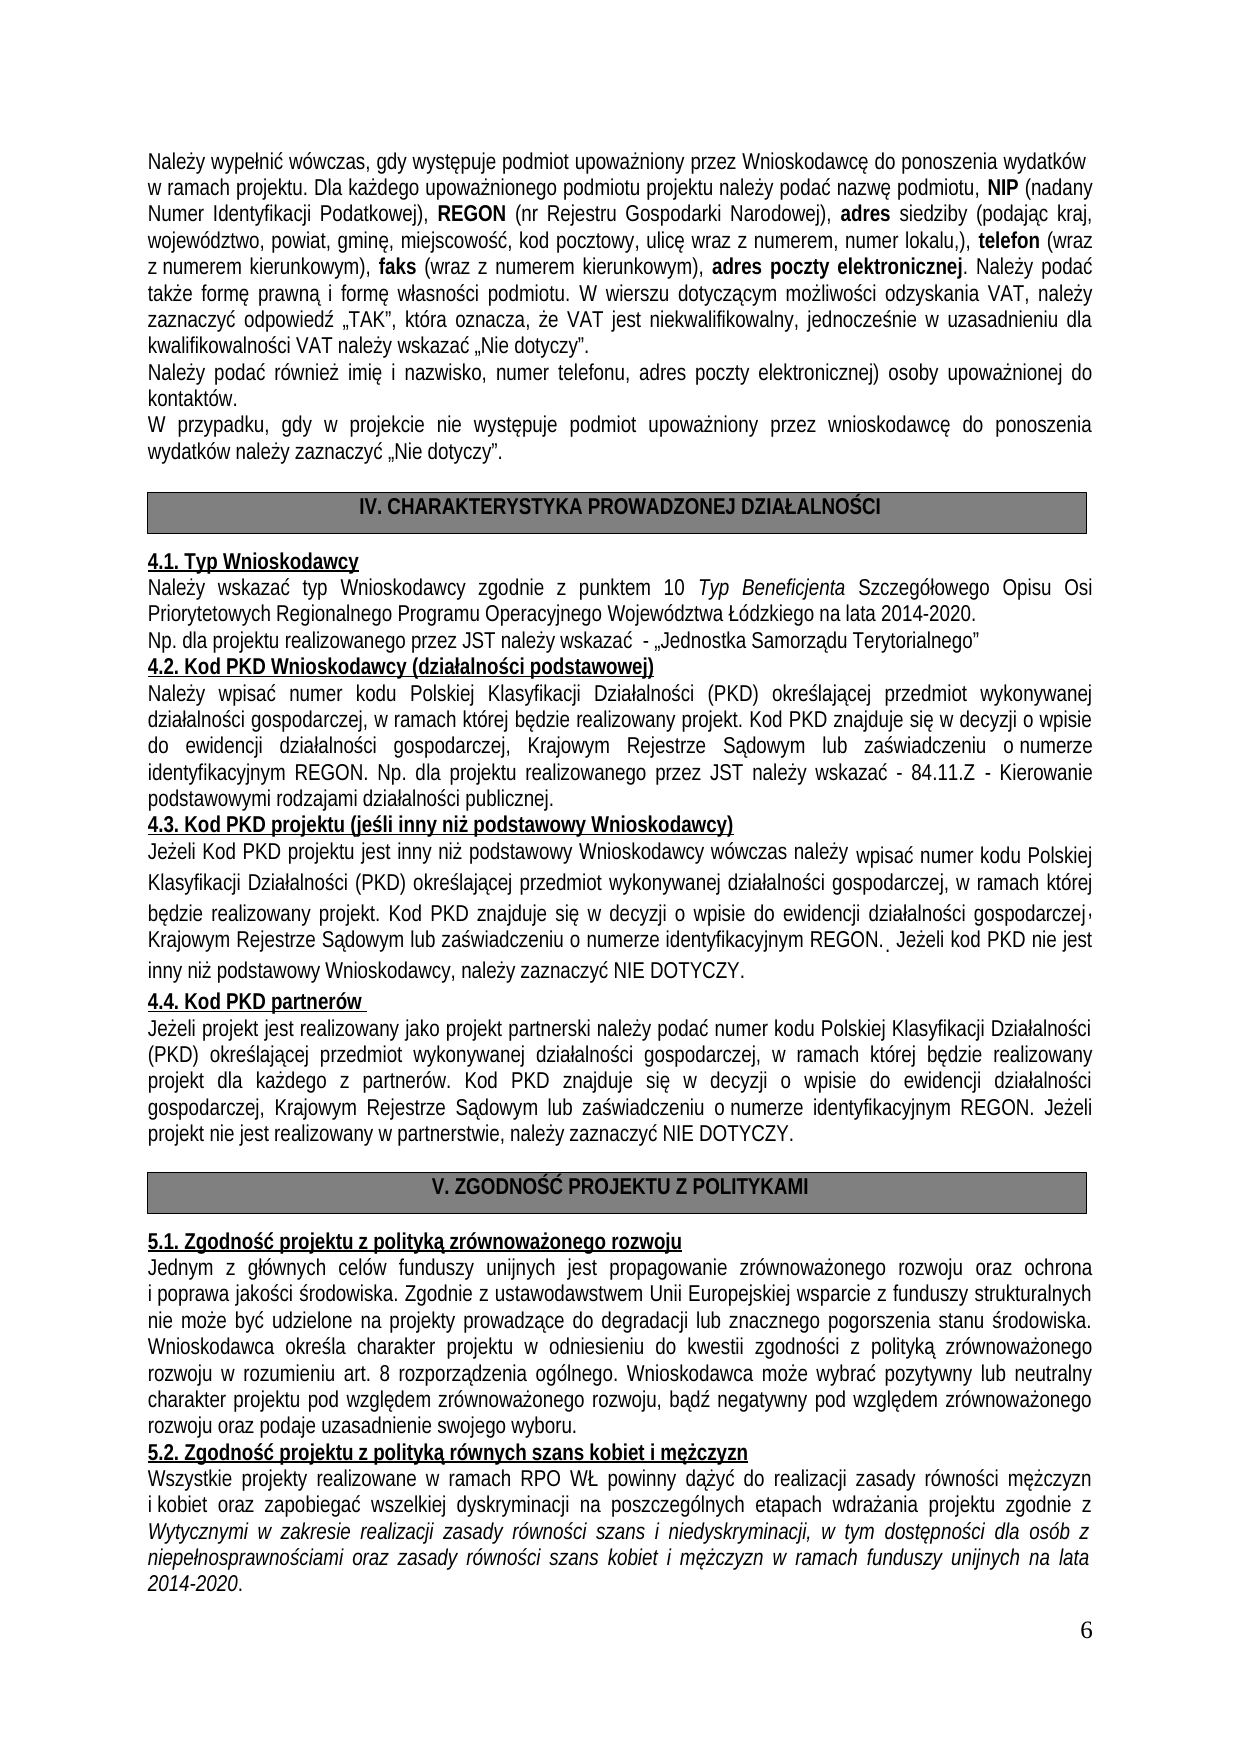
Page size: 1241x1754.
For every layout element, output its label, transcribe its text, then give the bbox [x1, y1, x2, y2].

text Należy wypełnić wówczas, gdy występuje podmiot upoważniony przez Wnioskodawcę do ponoszenia wydatków w ramach projektu. Dla każdego upoważnionego podmiotu projektu należy podać nazwę podmiotu, NIP (nadany Numer Identyfikacji Podatkowej), REGON (nr Rejestru Gospodarki Narodowej), adres siedziby (podając kraj, województwo, powiat, gminę, miejscowość, kod pocztowy, ulicę wraz z numerem, numer lokalu,), telefon (wraz z numerem kierunkowym), faks (wraz z numerem kierunkowym), adres poczty elektronicznej. Należy podać także formę prawną i formę własności podmiotu. W wierszu dotyczącym możliwości odzyskania VAT, należy zaznaczyć odpowiedź „TAK”, która oznacza, że VAT jest niekwalifikowalny, jednocześnie w uzasadnieniu dla kwalifikowalności VAT należy wskazać „Nie dotyczy”. [148, 148, 1092, 358]
text 4.1. Typ Wnioskodawcy [148, 548, 1092, 574]
text W przypadku, gdy w projekcie nie występuje podmiot upoważniony przez wnioskodawcę do ponoszenia wydatków należy zaznaczyć „Nie dotyczy”. [148, 411, 1092, 464]
text Wszystkie projekty realizowane w ramach RPO WŁ powinny dążyć do realizacji zasady równości mężczyzn i kobiet oraz zapobiegać wszelkiej dyskryminacji na poszczególnych etapach wdrażania projektu zgodnie z Wytycznymi w zakresie realizacji zasady równości szans i niedyskryminacji, w tym dostępności dla osób z niepełnosprawnościami oraz zasady równości szans kobiet i mężczyzn w ramach funduszy unijnych na lata 2014-2020. [148, 1465, 1092, 1597]
text 4.2. Kod PKD Wnioskodawcy (działalności podstawowej) [148, 653, 1092, 679]
text 4.4. Kod PKD partnerów [148, 988, 1092, 1014]
text Jeżeli projekt jest realizowany jako projekt partnerski należy podać numer kodu Polskiej Klasyfikacji Działalności (PKD) określającej przedmiot wykonywanej działalności gospodarczej, w ramach której będzie realizowany projekt dla każdego z partnerów. Kod PKD znajduje się w decyzji o wpisie do ewidencji działalności gospodarczej, Krajowym Rejestrze Sądowym lub zaświadczeniu o numerze identyfikacyjnym REGON. Jeżeli projekt nie jest realizowany w partnerstwie, należy zaznaczyć NIE DOTYCZY. [148, 1014, 1092, 1146]
text 5.2. Zgodność projektu z polityką równych szans kobiet i mężczyzn [148, 1438, 1092, 1465]
text 4.3. Kod PKD projektu (jeśli inny niż podstawowy Wnioskodawcy) [148, 811, 1092, 838]
text 5.1. Zgodność projektu z polityką zrównoważonego rozwoju [148, 1228, 1092, 1254]
text Jeżeli Kod PKD projektu jest inny niż podstawowy Wnioskodawcy wówczas należy wpisać numer kodu Polskiej Klasyfikacji Działalności (PKD) określającej przedmiot wykonywanej działalności gospodarczej, w ramach której będzie realizowany projekt. Kod PKD znajduje się w decyzji o wpisie do ewidencji działalności gospodarczej, Krajowym Rejestrze Sądowym lub zaświadczeniu o numerze identyfikacyjnym REGON.. Jeżeli kod PKD nie jest inny niż podstawowy Wnioskodawcy, należy zaznaczyć NIE DOTYCZY. [148, 838, 1092, 988]
text V. ZGODNOŚĆ PROJEKTU Z POLITYKAMI [148, 1173, 1092, 1199]
text Należy podać również imię i nazwisko, numer telefonu, adres poczty elektronicznej) osoby upoważnionej do kontaktów. [148, 358, 1092, 411]
text Jednym z głównych celów funduszy unijnych jest propagowanie zrównoważonego rozwoju oraz ochrona i poprawa jakości środowiska. Zgodnie z ustawodawstwem Unii Europejskiej wsparcie z funduszy strukturalnych nie może być udzielone na projekty prowadzące do degradacji lub znacznego pogorszenia stanu środowiska. Wnioskodawca określa charakter projektu w odniesieniu do kwestii zgodności z polityką zrównoważonego rozwoju w rozumieniu art. 8 rozporządzenia ogólnego. Wnioskodawca może wybrać pozytywny lub neutralny charakter projektu pod względem zrównoważonego rozwoju, bądź negatywny pod względem zrównoważonego rozwoju oraz podaje uzasadnienie swojego wyboru. [148, 1254, 1092, 1438]
text Należy wpisać numer kodu Polskiej Klasyfikacji Działalności (PKD) określającej przedmiot wykonywanej działalności gospodarczej, w ramach której będzie realizowany projekt. Kod PKD znajduje się w decyzji o wpisie do ewidencji działalności gospodarczej, Krajowym Rejestrze Sądowym lub zaświadczeniu o numerze identyfikacyjnym REGON. Np. dla projektu realizowanego przez JST należy wskazać - 84.11.Z - Kierowanie podstawowymi rodzajami działalności publicznej. [148, 679, 1092, 811]
text IV. CHARAKTERYSTYKA PROWADZONEJ DZIAŁALNOŚCI [148, 493, 1092, 519]
subtitle Należy wskazać typ Wnioskodawcy zgodnie z punktem 10 Typ Beneficjenta Szczegółowego Opisu Osi Priorytetowych Regionalnego Programu Operacyjnego Województwa Łódzkiego na lata 2014-2020. [148, 574, 1092, 627]
subtitle Np. dla projektu realizowanego przez JST należy wskazać - „Jednostka Samorządu Terytorialnego” [148, 627, 1092, 653]
